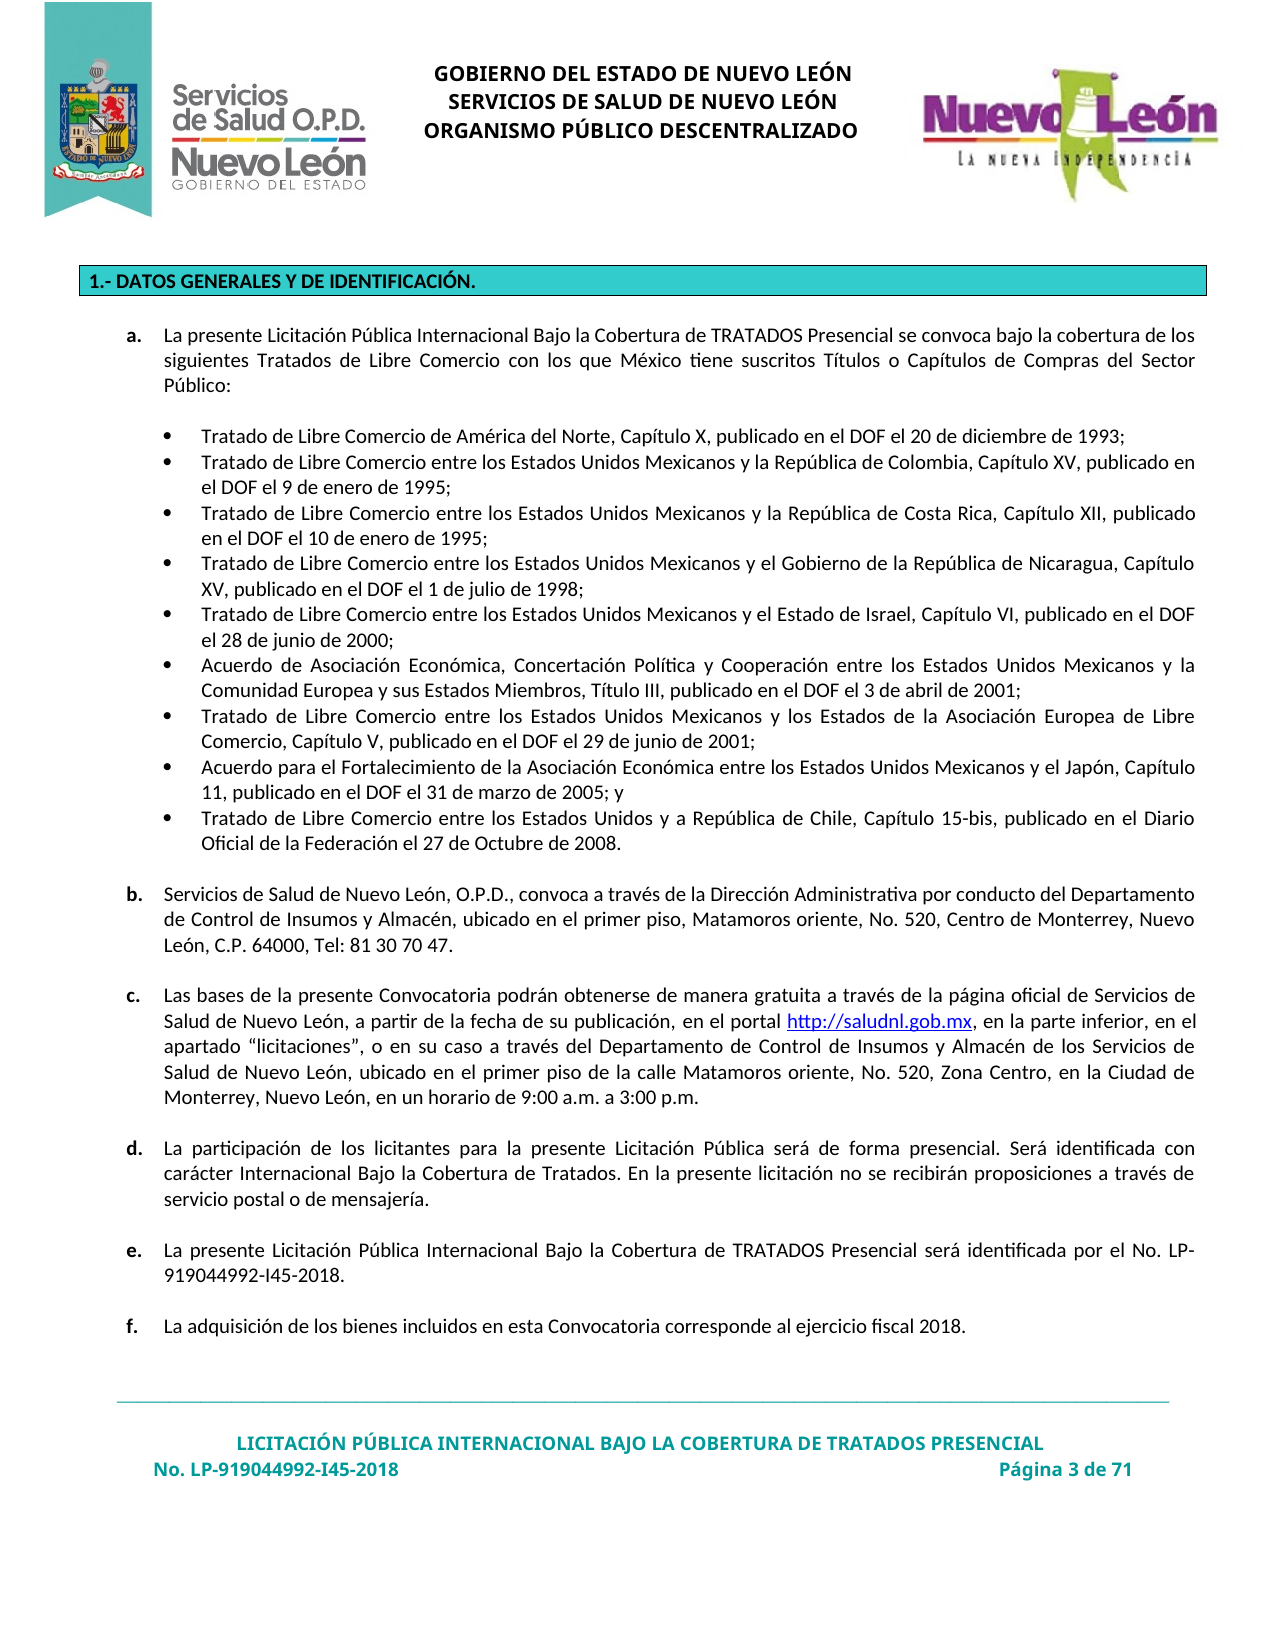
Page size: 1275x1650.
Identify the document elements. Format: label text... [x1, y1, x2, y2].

list Tratado de Libre Comercio entre los Estados Unidos Mexicanos y la República de Costa Rica, Capítulo XII, publicado en el DOF el 10 de enero de 1995; [164, 500, 1197, 551]
list Servicios de Salud de Nuevo León, O.P.D., convoca a través de la Dirección Administrativa por conducto del Departamento de Control de Insumos y Almacén, ubicado en el primer piso, Matamoros oriente, No. 520, Centro de Monterrey, Nuevo León, C.P. 64000, Tel: 81 30 70 47. [126, 881, 1197, 957]
picture [15, 2, 1249, 229]
list La adquisición de los bienes incluidos en esta Convocatoria corresponde al ejercicio fiscal 2018. [126, 1313, 1197, 1338]
list La participación de los licitantes para la presente Licitación Pública será de forma presencial. Será identificada con carácter Internacional Bajo la Cobertura de Tratados. En la presente licitación no se recibirán proposiciones a través de servicio postal o de mensajería. [126, 1135, 1197, 1211]
list Tratado de Libre Comercio de América del Norte, Capítulo X, publicado en el DOF el 20 de diciembre de 1993; [164, 423, 1197, 449]
list Acuerdo de Asociación Económica, Concertación Política y Cooperación entre los Estados Unidos Mexicanos y la Comunidad Europea y sus Estados Miembros, Título III, publicado en el DOF el 3 de abril de 2001; [164, 652, 1197, 703]
text 1.- DATOS GENERALES Y DE IDENTIFICACIÓN. [80, 266, 1206, 295]
list Tratado de Libre Comercio entre los Estados Unidos Mexicanos y el Gobierno de la República de Nicaragua, Capítulo XV, publicado en el DOF el 1 de julio de 1998; [164, 551, 1197, 601]
list Las bases de la presente Convocatoria podrán obtenerse de manera gratuita a través de la página oficial de Servicios de Salud de Nuevo León, a partir de la fecha de su publicación, en el portal http://saludnl.gob.mx, en la parte inferior, en el apartado “licitaciones”, o en su caso a través del Departamento de Control de Insumos y Almacén de los Servicios de Salud de Nuevo León, ubicado en el primer piso de la calle Matamoros oriente, No. 520, Zona Centro, en la Ciudad de Monterrey, Nuevo León, en un horario de 9:00 a.m. a 3:00 p.m. [126, 983, 1197, 1110]
list La presente Licitación Pública Internacional Bajo la Cobertura de TRATADOS Presencial será identificada por el No. LP-919044992-I45-2018. [126, 1237, 1197, 1288]
list Tratado de Libre Comercio entre los Estados Unidos Mexicanos y los Estados de la Asociación Europea de Libre Comercio, Capítulo V, publicado en el DOF el 29 de junio de 2001; [164, 703, 1197, 754]
list Tratado de Libre Comercio entre los Estados Unidos Mexicanos y la República de Colombia, Capítulo XV, publicado en el DOF el 9 de enero de 1995; [164, 449, 1197, 500]
list Acuerdo para el Fortalecimiento de la Asociación Económica entre los Estados Unidos Mexicanos y el Japón, Capítulo 11, publicado en el DOF el 31 de marzo de 2005; y [164, 754, 1197, 805]
list Tratado de Libre Comercio entre los Estados Unidos Mexicanos y el Estado de Israel, Capítulo VI, publicado en el DOF el 28 de junio de 2000; [164, 601, 1197, 652]
list La presente Licitación Pública Internacional Bajo la Cobertura de TRATADOS Presencial se convoca bajo la cobertura de los siguientes Tratados de Libre Comercio con los que México tiene suscritos Títulos o Capítulos de Compras del Sector Público: [126, 322, 1197, 398]
list Tratado de Libre Comercio entre los Estados Unidos y a República de Chile, Capítulo 15-bis, publicado en el Diario Oficial de la Federación el 27 de Octubre de 2008. [164, 805, 1197, 856]
